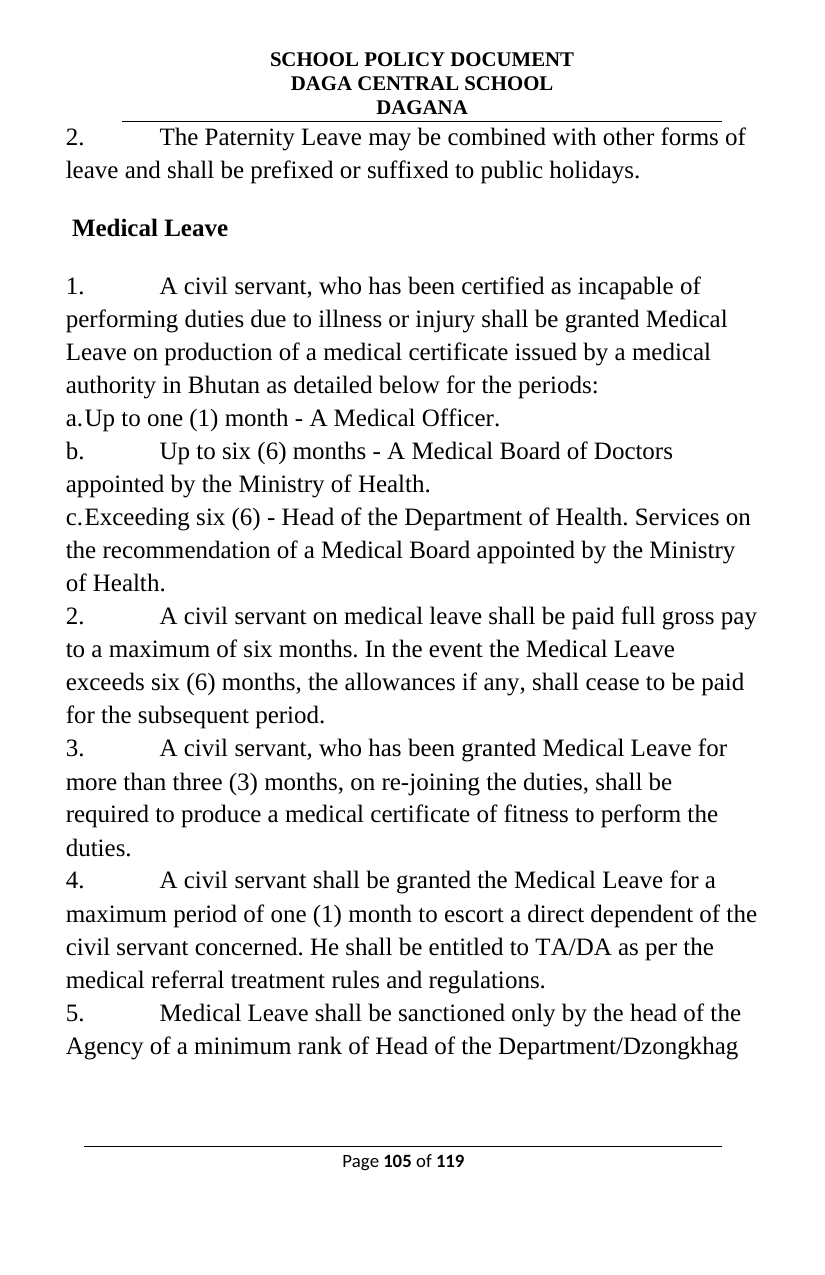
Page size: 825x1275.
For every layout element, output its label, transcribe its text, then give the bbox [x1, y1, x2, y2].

list Medical Leave [66, 213, 759, 242]
list A civil servant shall be granted the Medical Leave for a maximum period of one (1) month to escort a direct dependent of the civil servant concerned. He shall be entitled to TA/DA as per the medical referral treatment rules and regulations. [66, 866, 759, 993]
list Up to one (1) month - A Medical Officer. [66, 403, 759, 432]
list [66, 998, 759, 1059]
list A civil servant on medical leave shall be paid full gross pay to a maximum of six months. In the event the Medical Leave exceeds six (6) months, the allowances if any, shall cease to be paid for the subsequent period. [66, 601, 759, 729]
list A civil servant, who has been granted Medical Leave for more than three (3) months, on re-joining the duties, shall be required to produce a medical certificate of fitness to perform the duties. [66, 733, 759, 861]
list Up to six (6) months - A Medical Board of Doctors appointed by the Ministry of Health. [66, 436, 759, 498]
list A civil servant, who has been certified as incapable of performing duties due to illness or injury shall be granted Medical Leave on production of a medical certificate issued by a medical authority in Bhutan as detailed below for the periods: [66, 271, 759, 399]
list Exceeding six (6) - Head of the Department of Health. Services on the recommendation of a Medical Board appointed by the Ministry of Health. [66, 502, 759, 597]
list The Paternity Leave may be combined with other forms of leave and shall be prefixed or suffixed to public holidays. [66, 122, 759, 184]
